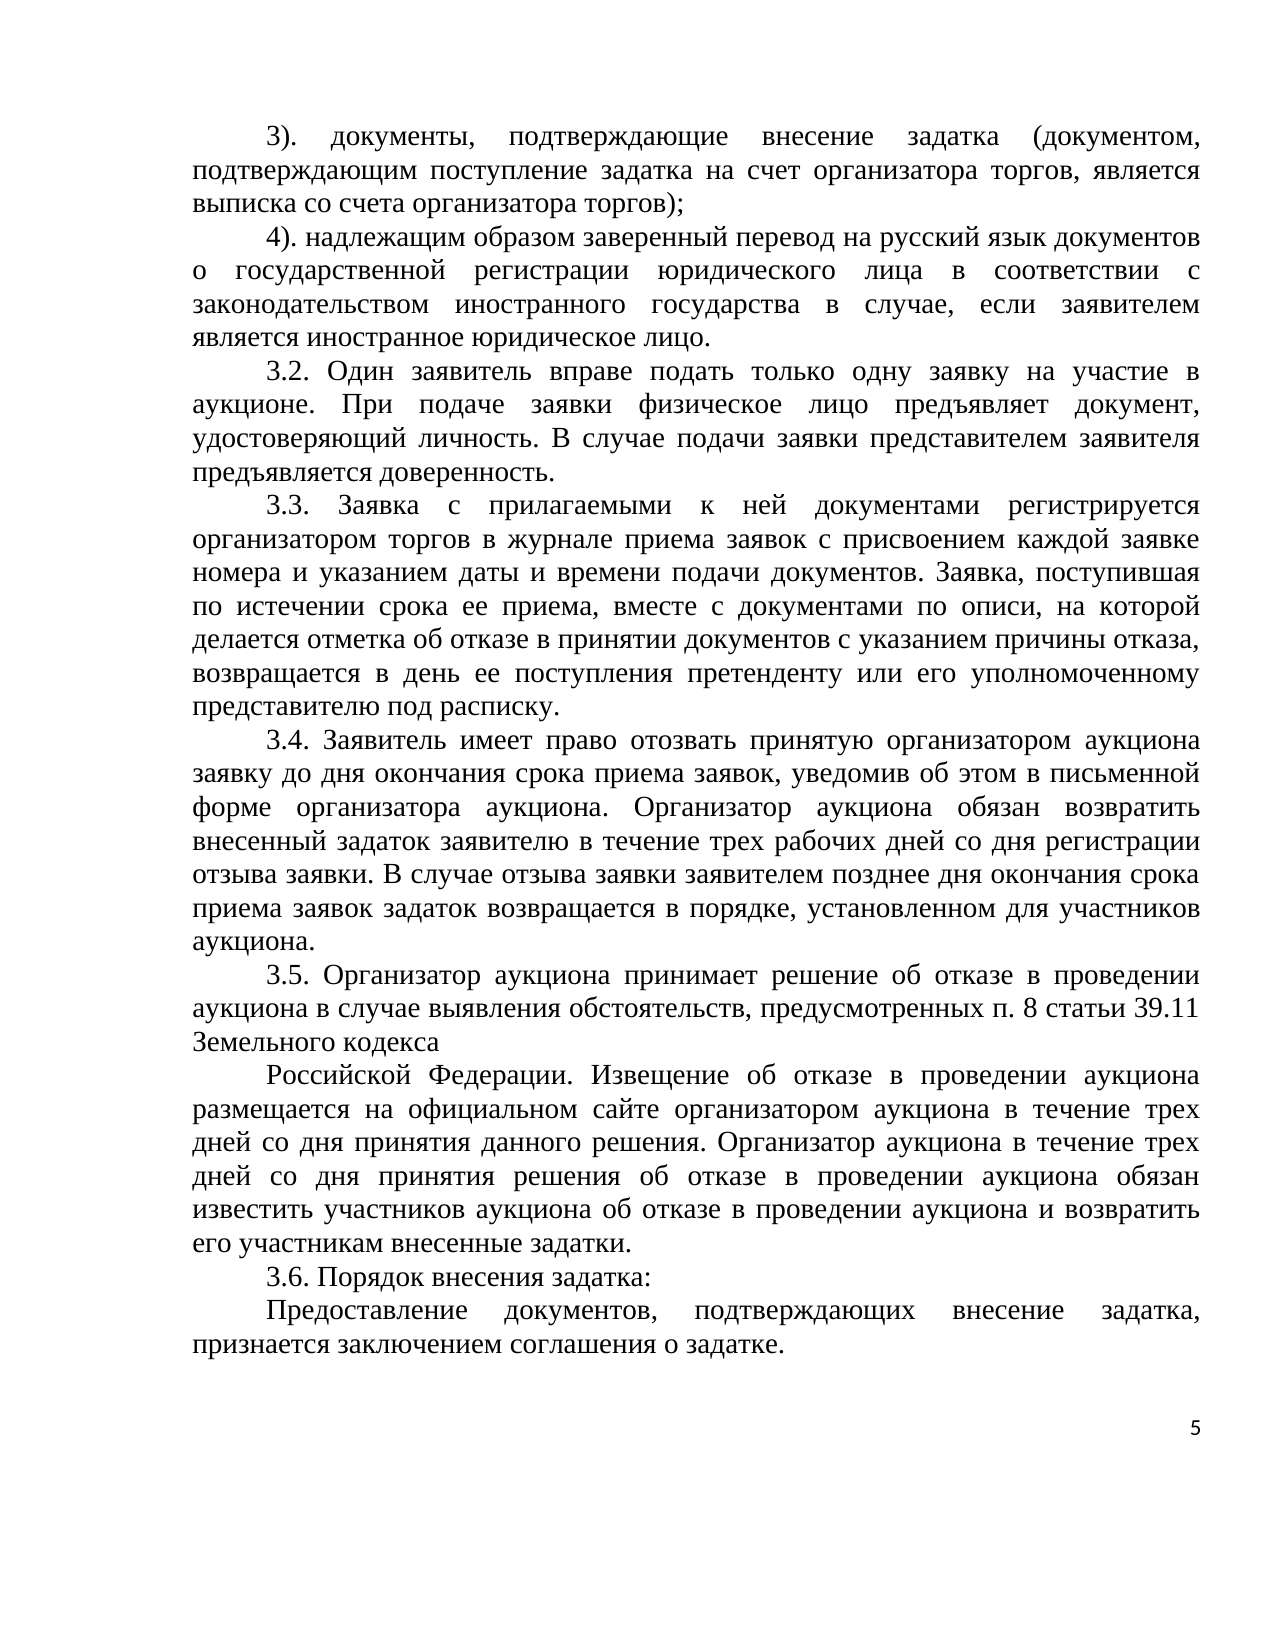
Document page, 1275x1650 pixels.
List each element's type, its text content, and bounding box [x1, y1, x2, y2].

text 3.4. Заявитель имеет право отозвать принятую организатором аукциона заявку до дня окончания срока приема заявок, уведомив об этом в письменной форме организатора аукциона. Организатор аукциона обязан возвратить внесенный задаток заявителю в течение трех рабочих дней со дня регистрации отзыва заявки. В случае отзыва заявки заявителем позднее дня окончания срока приема заявок задаток возвращается в порядке, установленном для участников аукциона. [192, 722, 1201, 957]
text 4). надлежащим образом заверенный перевод на русский язык документов о государственной регистрации юридического лица в соответствии с законодательством иностранного государства в случае, если заявителем является иностранное юридическое лицо. [192, 219, 1201, 353]
text 3.5. Организатор аукциона принимает решение об отказе в проведении аукциона в случае выявления обстоятельств, предусмотренных п. 8 статьи 39.11 Земельного кодекса [192, 957, 1201, 1057]
text Российской Федерации. Извещение об отказе в проведении аукциона размещается на официальном сайте организатором аукциона в течение трех дней со дня принятия данного решения. Организатор аукциона в течение трех дней со дня принятия решения об отказе в проведении аукциона обязан известить участников аукциона об отказе в проведении аукциона и возвратить его участникам внесенные задатки. [192, 1057, 1201, 1259]
text 3.6. Порядок внесения задатка: [192, 1259, 1201, 1292]
text 3). документы, подтверждающие внесение задатка (документом, подтверждающим поступление задатка на счет организатора торгов, является выписка со счета организатора торгов); [192, 118, 1201, 219]
text 3.3. Заявка с прилагаемыми к ней документами регистрируется организатором торгов в журнале приема заявок с присвоением каждой заявке номера и указанием даты и времени подачи документов. Заявка, поступившая по истечении срока ее приема, вместе с документами по описи, на которой делается отметка об отказе в принятии документов с указанием причины отказа, возвращается в день ее поступления претенденту или его уполномоченному представителю под расписку. [192, 487, 1201, 722]
text Предоставление документов, подтверждающих внесение задатка, признается заключением соглашения о задатке. [192, 1292, 1201, 1359]
text 3.2. Один заявитель вправе подать только одну заявку на участие в аукционе. При подаче заявки физическое лицо предъявляет документ, удостоверяющий личность. В случае подачи заявки представителем заявителя предъявляется доверенность. [192, 353, 1201, 487]
